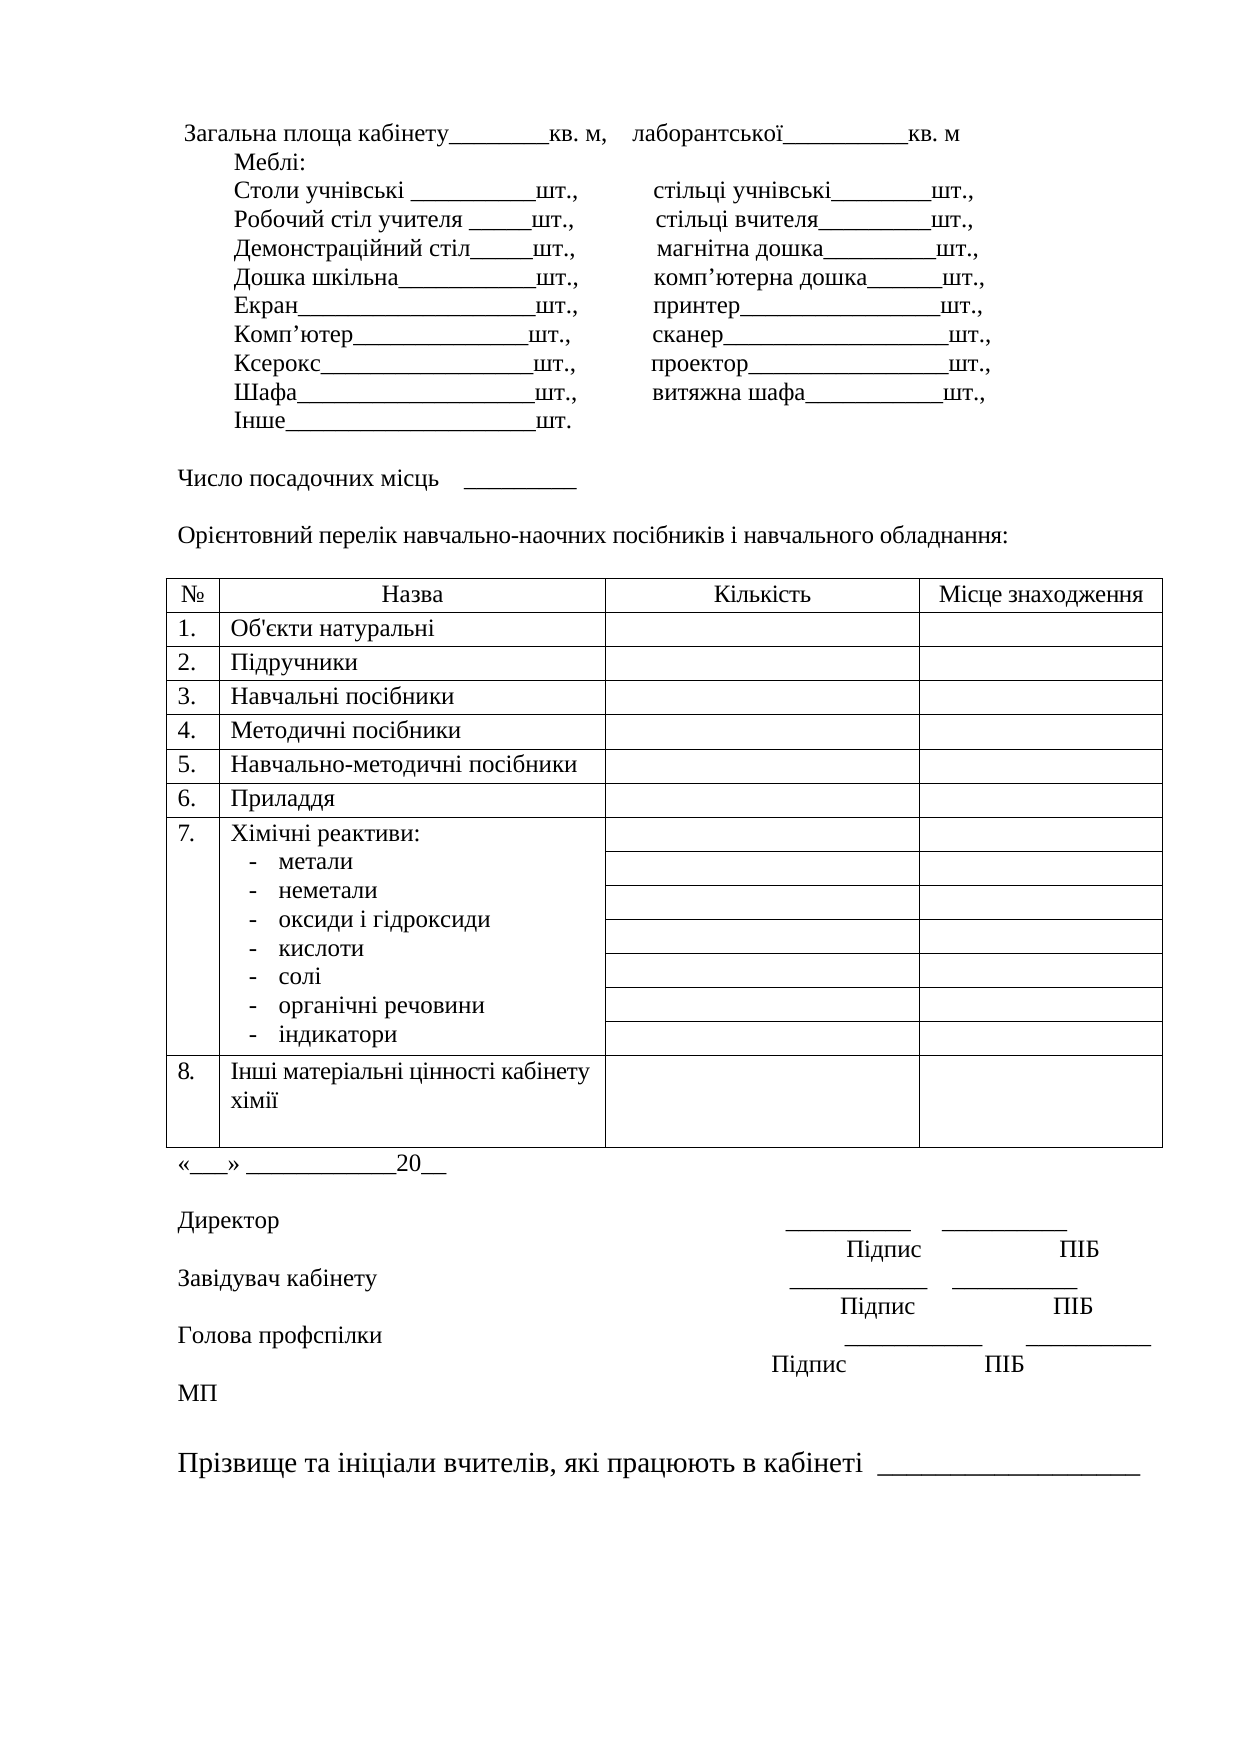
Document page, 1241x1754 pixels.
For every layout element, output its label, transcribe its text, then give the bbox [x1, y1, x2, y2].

table_header Місце знаходження [920, 579, 1162, 612]
table_cell [606, 954, 919, 987]
table_cell [606, 920, 919, 953]
table_cell Приладдя [220, 784, 605, 817]
table_cell [167, 715, 219, 748]
text «___» ____________20__ [177, 1148, 1152, 1176]
table_cell [920, 647, 1162, 680]
table_cell [920, 920, 1162, 953]
table_cell [606, 988, 919, 1021]
table_cell [606, 647, 919, 680]
table_cell [920, 852, 1162, 885]
table_cell [606, 613, 919, 646]
table_cell [920, 613, 1162, 646]
text Комп’ютер______________шт., сканер__________________шт., [177, 319, 1152, 348]
table_cell [606, 1022, 919, 1055]
text Директор __________ __________ [177, 1205, 1152, 1234]
table_cell [606, 750, 919, 782]
table_cell [920, 954, 1162, 987]
table_cell [606, 715, 919, 748]
table_cell Хімічні реактиви: - метали - неметали - оксиди і гідроксиди - кислоти - солі - органічні речовини - індикатори [220, 818, 605, 1055]
text Робочий стіл учителя _____шт., стільці вчителя_________шт., [177, 204, 1152, 233]
table_cell Інші матеріальні цінності кабінету хімії [220, 1056, 605, 1147]
table_cell [606, 852, 919, 885]
table_cell [920, 886, 1162, 919]
text Столи учнівські __________шт., стільці учнівські________шт., [177, 176, 1152, 204]
table_cell [606, 681, 919, 714]
table_cell [920, 750, 1162, 782]
table_cell [606, 818, 919, 851]
table_cell Навчально-методичні посібники [220, 750, 605, 782]
table_cell [167, 647, 219, 680]
table_cell Методичні посібники [220, 715, 605, 748]
table_cell [167, 1056, 219, 1147]
text Підпис ПІБ [177, 1234, 1152, 1263]
text Число посадочних місць _________ [177, 463, 1152, 492]
table_header Кількість [606, 579, 919, 612]
table_cell [920, 1022, 1162, 1055]
text Голова профспілки ___________ __________ [177, 1320, 1152, 1349]
table_cell [167, 750, 219, 782]
text Екран___________________шт., принтер________________шт., [177, 291, 1152, 319]
table_cell [606, 886, 919, 919]
table_cell [606, 784, 919, 817]
table_cell [167, 681, 219, 714]
table_cell [920, 715, 1162, 748]
table_cell Об'єкти натуральні [220, 613, 605, 646]
table_cell [920, 988, 1162, 1021]
table_header № [167, 579, 219, 612]
text Шафа___________________шт., витяжна шафа___________шт., [177, 377, 1152, 406]
table_cell Підручники [220, 647, 605, 680]
text Прізвище та ініціали вчителів, які працюють в кабінеті __________________ [177, 1445, 1152, 1478]
table_cell [920, 784, 1162, 817]
table_cell [167, 784, 219, 817]
table_cell [920, 818, 1162, 851]
text МП [177, 1378, 1152, 1406]
text Дошка шкільна___________шт., комп’ютерна дошка______шт., [177, 262, 1152, 291]
table_header Назва [220, 579, 605, 612]
table_cell [920, 681, 1162, 714]
text Загальна площа кабінету________кв. м, лаборантської__________кв. м [177, 118, 1152, 147]
table_cell [167, 613, 219, 646]
table_cell [920, 1056, 1162, 1147]
text Інше____________________шт. [177, 406, 1152, 434]
text Ксерокс_________________шт., проектор________________шт., [177, 348, 1152, 377]
text Підпис ПІБ [177, 1349, 1152, 1378]
text Орієнтовний перелік навчально-наочних посібників і навчального обладнання: [177, 521, 1152, 549]
table_cell [606, 1056, 919, 1147]
text Підпис ПІБ [177, 1291, 1152, 1320]
table_cell [167, 818, 219, 1055]
table_cell Навчальні посібники [220, 681, 605, 714]
text Демонстраційний стіл_____шт., магнітна дошка_________шт., [177, 233, 1152, 262]
text Завідувач кабінету ___________ __________ [177, 1263, 1152, 1291]
text Меблі: [177, 147, 1152, 176]
